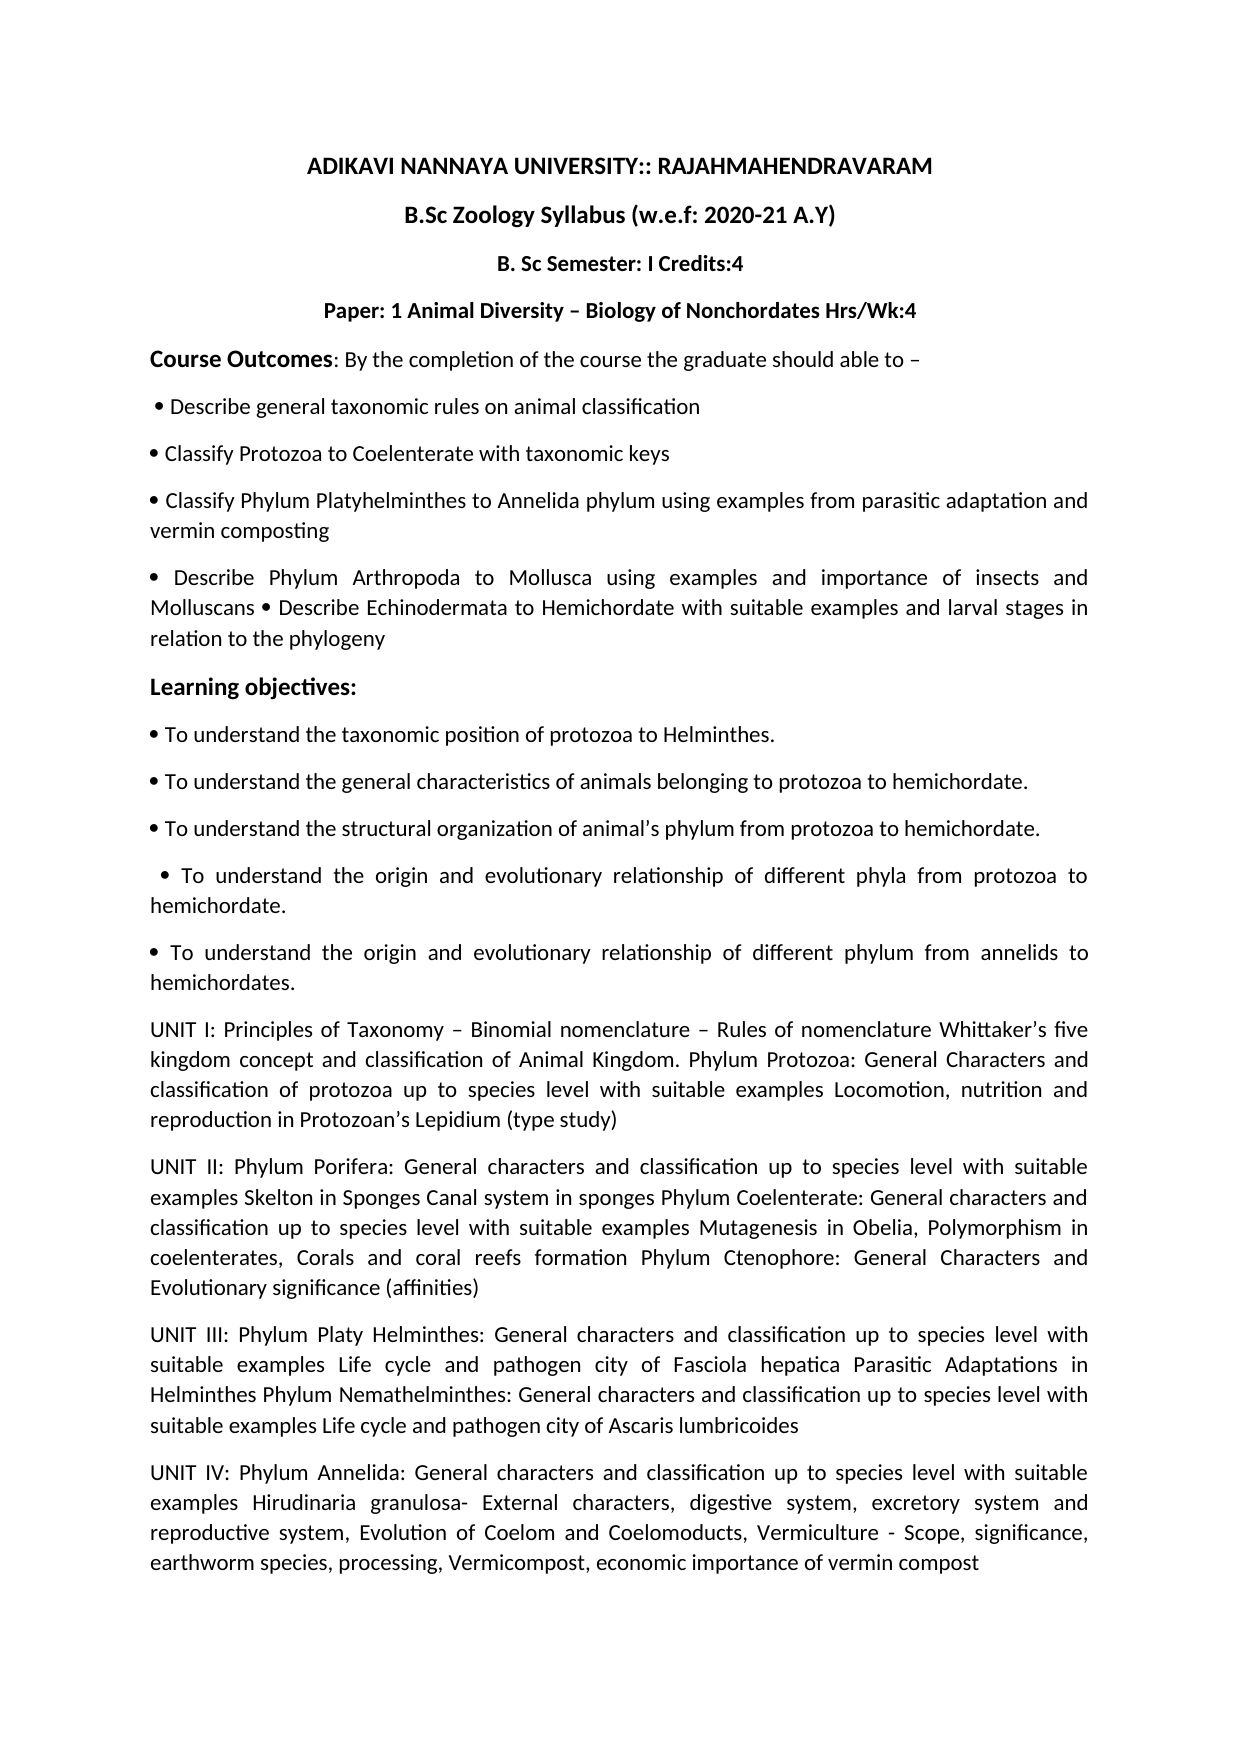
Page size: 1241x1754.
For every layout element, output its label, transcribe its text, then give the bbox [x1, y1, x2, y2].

text Learning objectives: [150, 671, 1090, 701]
text UNIT II: Phylum Porifera: General characters and classification up to species level with suitable examples Skelton in Sponges Canal system in sponges Phylum Coelenterate: General characters and classification up to species level with suitable examples Mutagenesis in Obelia, Polymorphism in coelenterates, Corals and coral reefs formation Phylum Ctenophore: General Characters and Evolutionary significance (affinities) [150, 1152, 1090, 1301]
text ADIKAVI NANNAYA UNIVERSITY:: RAJAHMAHENDRAVARAM [150, 150, 1090, 181]
text Describe Phylum Arthropoda to Mollusca using examples and importance of insects and Molluscans Describe Echinodermata to Hemichordate with suitable examples and larval stages in relation to the phylogeny [150, 563, 1090, 652]
text Paper: 1 Animal Diversity – Biology of Nonchordates Hrs/Wk:4 [150, 296, 1090, 324]
text B.Sc Zoology Syllabus (w.e.f: 2020-21 A.Y) [150, 199, 1090, 230]
text Course Outcomes: By the completion of the course the graduate should able to – [150, 343, 1090, 373]
text UNIT III: Phylum Platy Helminthes: General characters and classification up to species level with suitable examples Life cycle and pathogen city of Fasciola hepatica Parasitic Adaptations in Helminthes Phylum Nemathelminthes: General characters and classification up to species level with suitable examples Life cycle and pathogen city of Ascaris lumbricoides [150, 1320, 1090, 1439]
text Classify Protozoa to Coelenterate with taxonomic keys [150, 439, 1090, 467]
text To understand the origin and evolutionary relationship of different phyla from protozoa to hemichordate. [150, 861, 1090, 919]
text To understand the origin and evolutionary relationship of different phylum from annelids to hemichordates. [150, 938, 1090, 996]
text B. Sc Semester: I Credits:4 [150, 249, 1090, 277]
text Describe general taxonomic rules on animal classification [150, 392, 1090, 421]
text To understand the structural organization of animal’s phylum from protozoa to hemichordate. [150, 814, 1090, 842]
text UNIT I: Principles of Taxonomy – Binomial nomenclature – Rules of nomenclature Whittaker’s five kingdom concept and classification of Animal Kingdom. Phylum Protozoa: General Characters and classification of protozoa up to species level with suitable examples Locomotion, nutrition and reproduction in Protozoan’s Lepidium (type study) [150, 1015, 1090, 1134]
text UNIT IV: Phylum Annelida: General characters and classification up to species level with suitable examples Hirudinaria granulosa- External characters, digestive system, excretory system and reproductive system, Evolution of Coelom and Coelomoducts, Vermiculture - Scope, significance, earthworm species, processing, Vermicompost, economic importance of vermin compost [150, 1458, 1090, 1576]
text To understand the taxonomic position of protozoa to Helminthes. [150, 720, 1090, 748]
text Classify Phylum Platyhelminthes to Annelida phylum using examples from parasitic adaptation and vermin composting [150, 486, 1090, 544]
text To understand the general characteristics of animals belonging to protozoa to hemichordate. [150, 767, 1090, 795]
